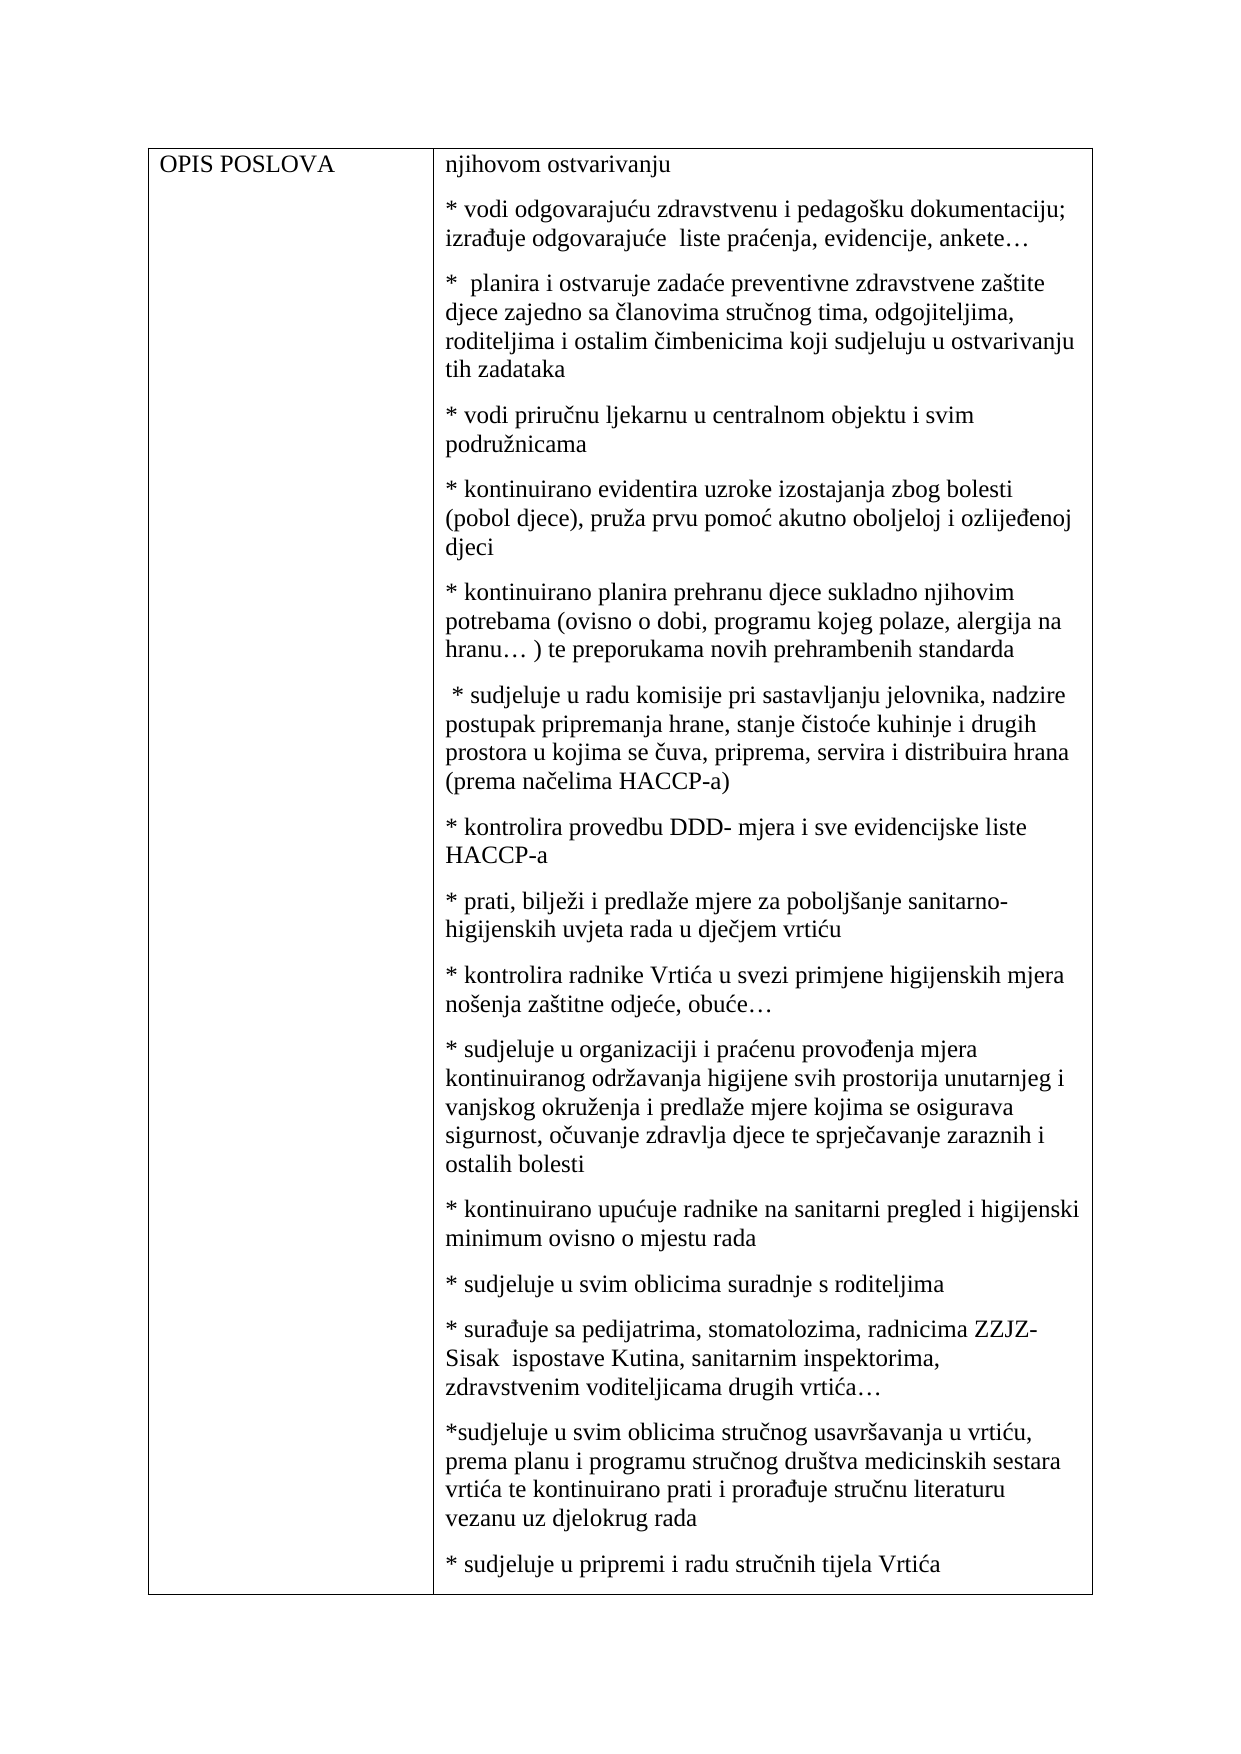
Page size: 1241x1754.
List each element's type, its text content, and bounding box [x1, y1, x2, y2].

table_cell OPIS POSLOVA [149, 149, 433, 1594]
